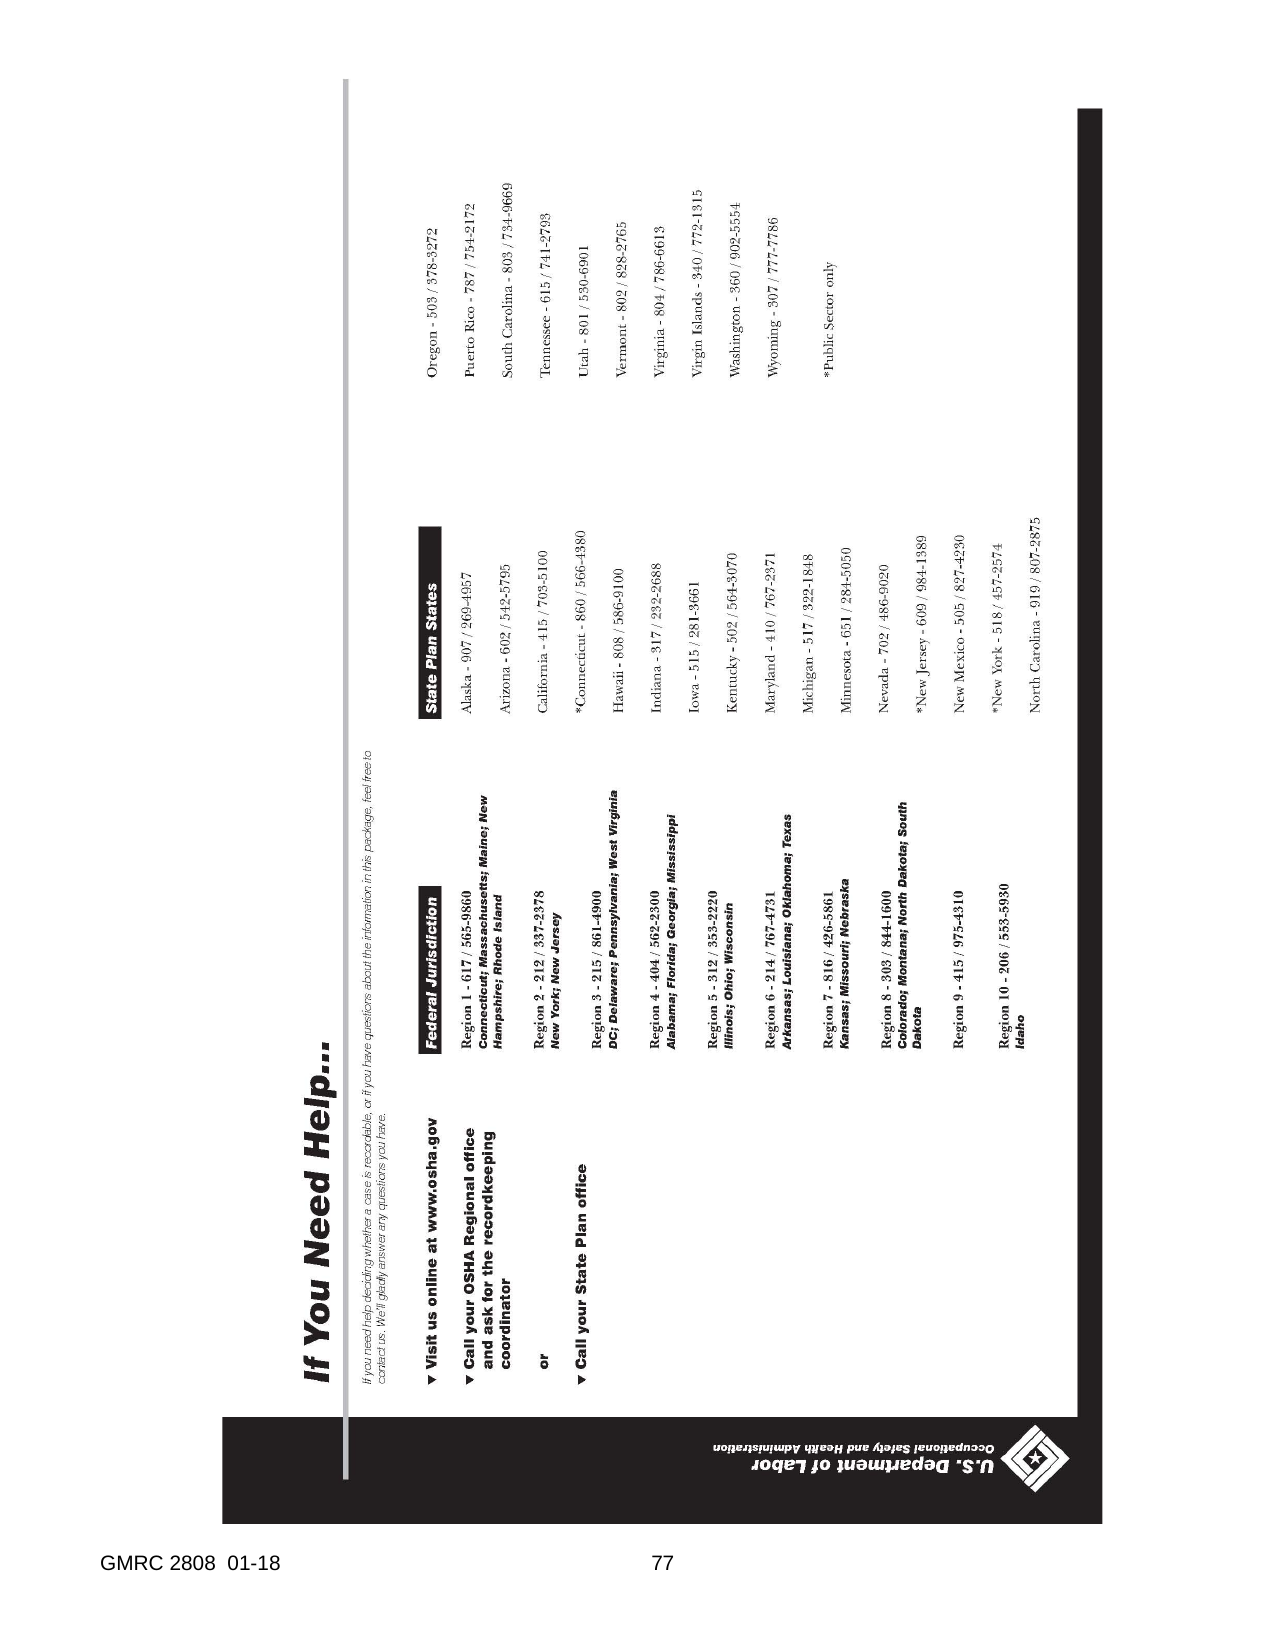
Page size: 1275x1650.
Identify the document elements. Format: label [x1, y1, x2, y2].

picture [222, 75, 1103, 1524]
